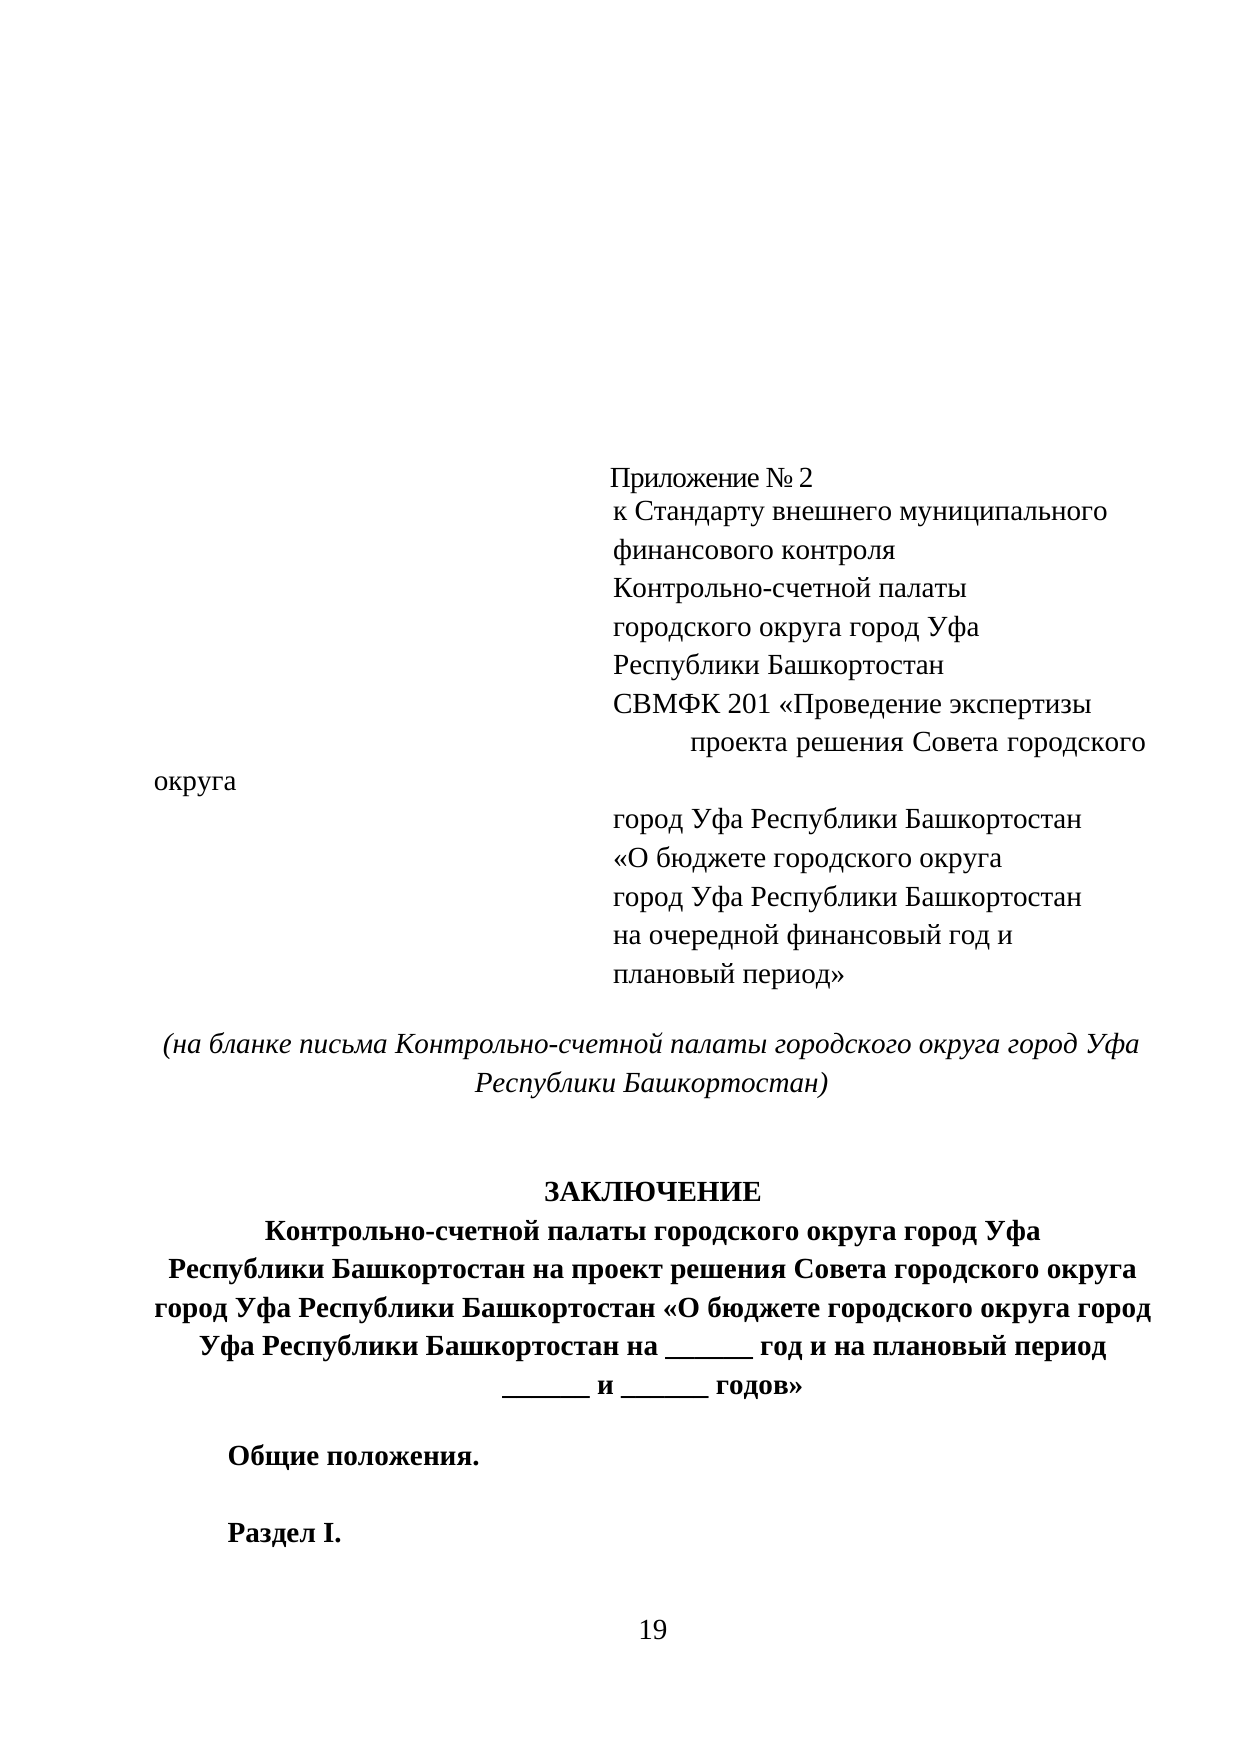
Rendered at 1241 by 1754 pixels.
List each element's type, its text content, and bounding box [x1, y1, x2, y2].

text ЗАКЛЮЧЕНИЕ [153, 1174, 1152, 1208]
text плановый период» [153, 956, 1152, 989]
text проекта решения Совета городского округа [153, 724, 1152, 797]
text финансового контроля [153, 532, 1152, 565]
text Контрольно-счетной палаты городского округа город Уфа [153, 1213, 1152, 1246]
text Республики Башкортостан на проект решения Совета городского округа город Уфа Республики Башкортостан «О бюджете городского округа город Уфа Республики Башкортостан на ______ год и на плановый период ______ и ______ годов» [153, 1251, 1152, 1401]
text Контрольно-счетной палаты [153, 570, 1152, 604]
text СВМФК 201 «Проведение экспертизы [153, 686, 1152, 719]
text «О бюджете городского округа [153, 840, 1152, 874]
text Республики Башкортостан [153, 647, 1152, 681]
text город Уфа Республики Башкортостан [153, 802, 1152, 835]
subtitle Приложение № 2 [154, 460, 1151, 493]
text на очередной финансовый год и [153, 917, 1152, 951]
text Общие положения. [153, 1438, 1152, 1471]
text Раздел I. [153, 1515, 1152, 1548]
text к Стандарту внешнего муниципального [153, 493, 1152, 527]
text городского округа город Уфа [153, 609, 1152, 642]
text (на бланке письма Контрольно-счетной палаты городского округа город Уфа Республики Башкортостан) [153, 1027, 1152, 1099]
text город Уфа Республики Башкортостан [153, 879, 1152, 912]
